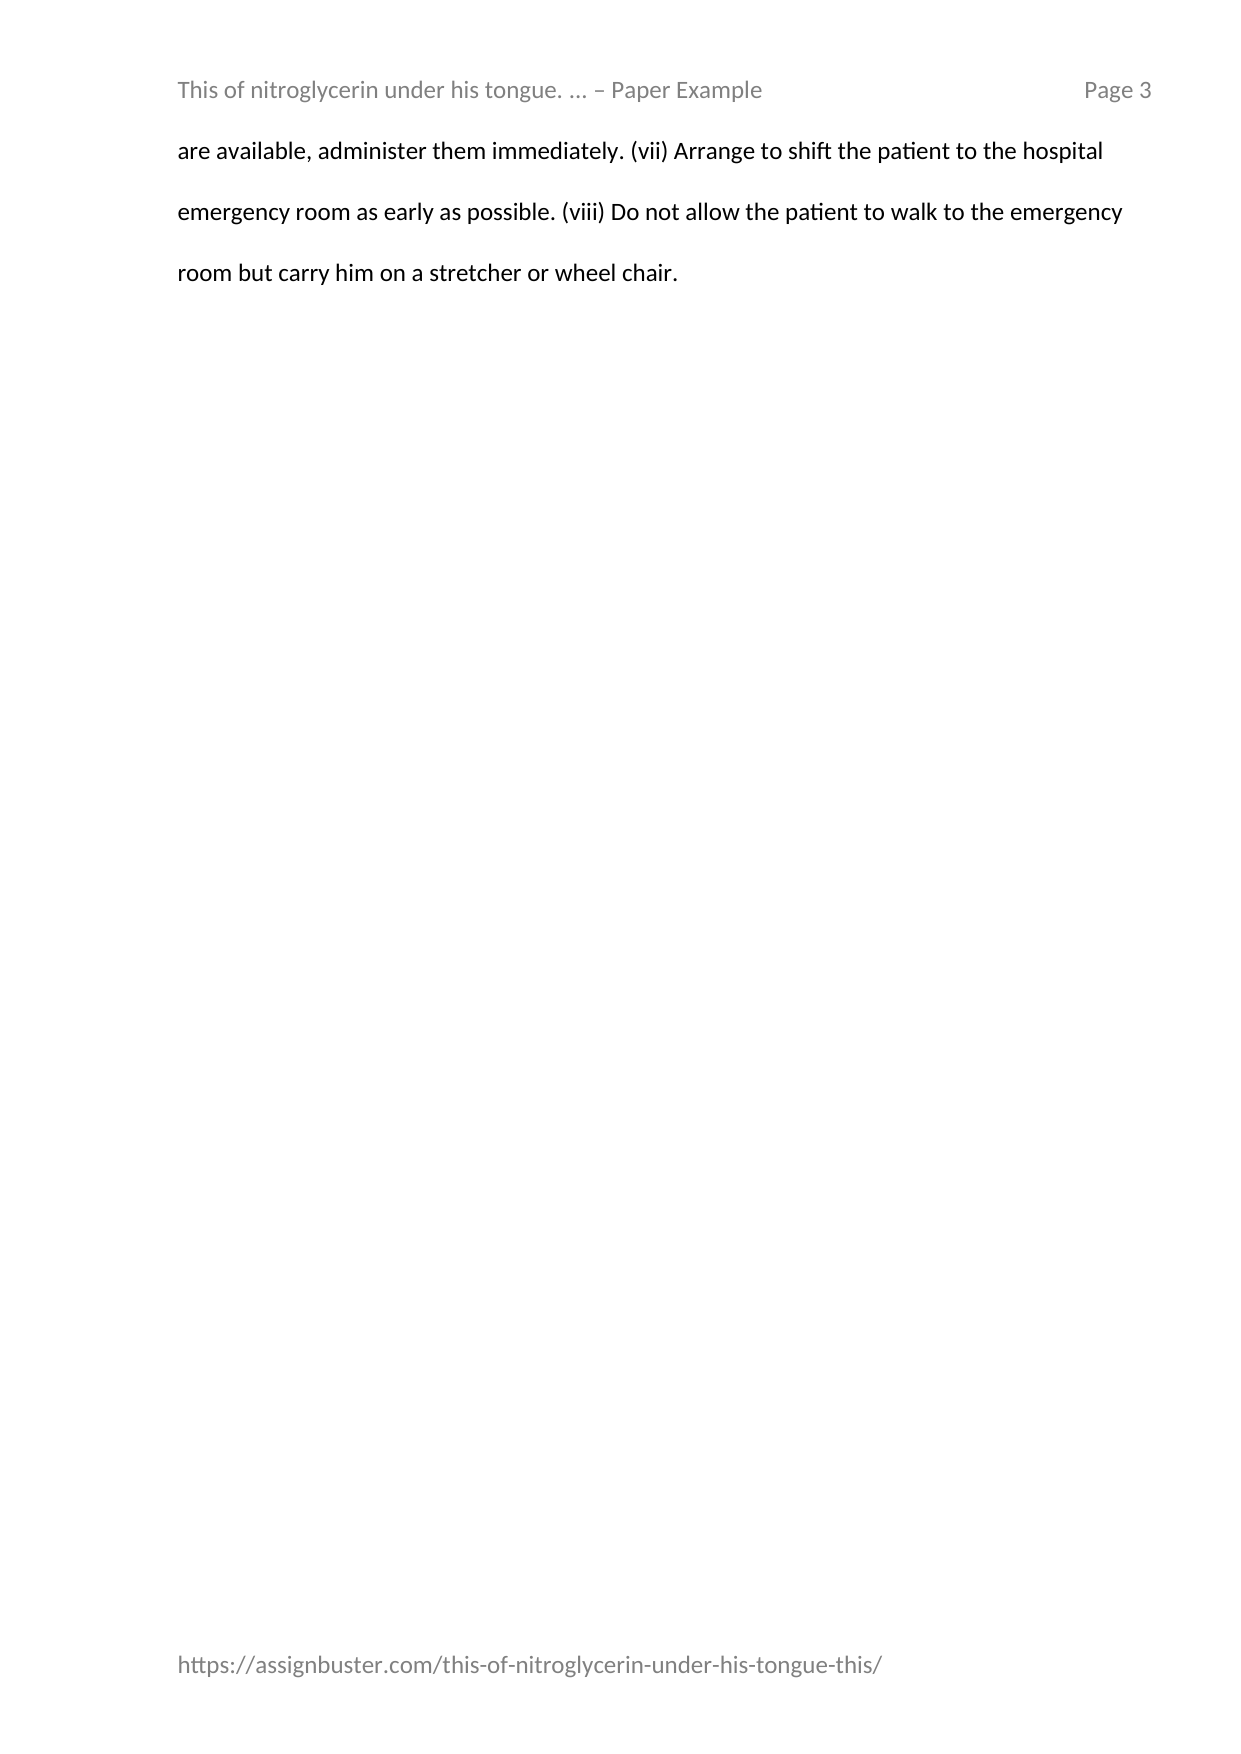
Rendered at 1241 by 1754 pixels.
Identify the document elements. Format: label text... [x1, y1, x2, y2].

text are available, administer them immediately. (vii) Arrange to shift the patient to the hospital emergency room as early as possible. (viii) Do not allow the patient to walk to the emergency room but carry him on a stretcher or wheel chair. [177, 135, 1152, 287]
